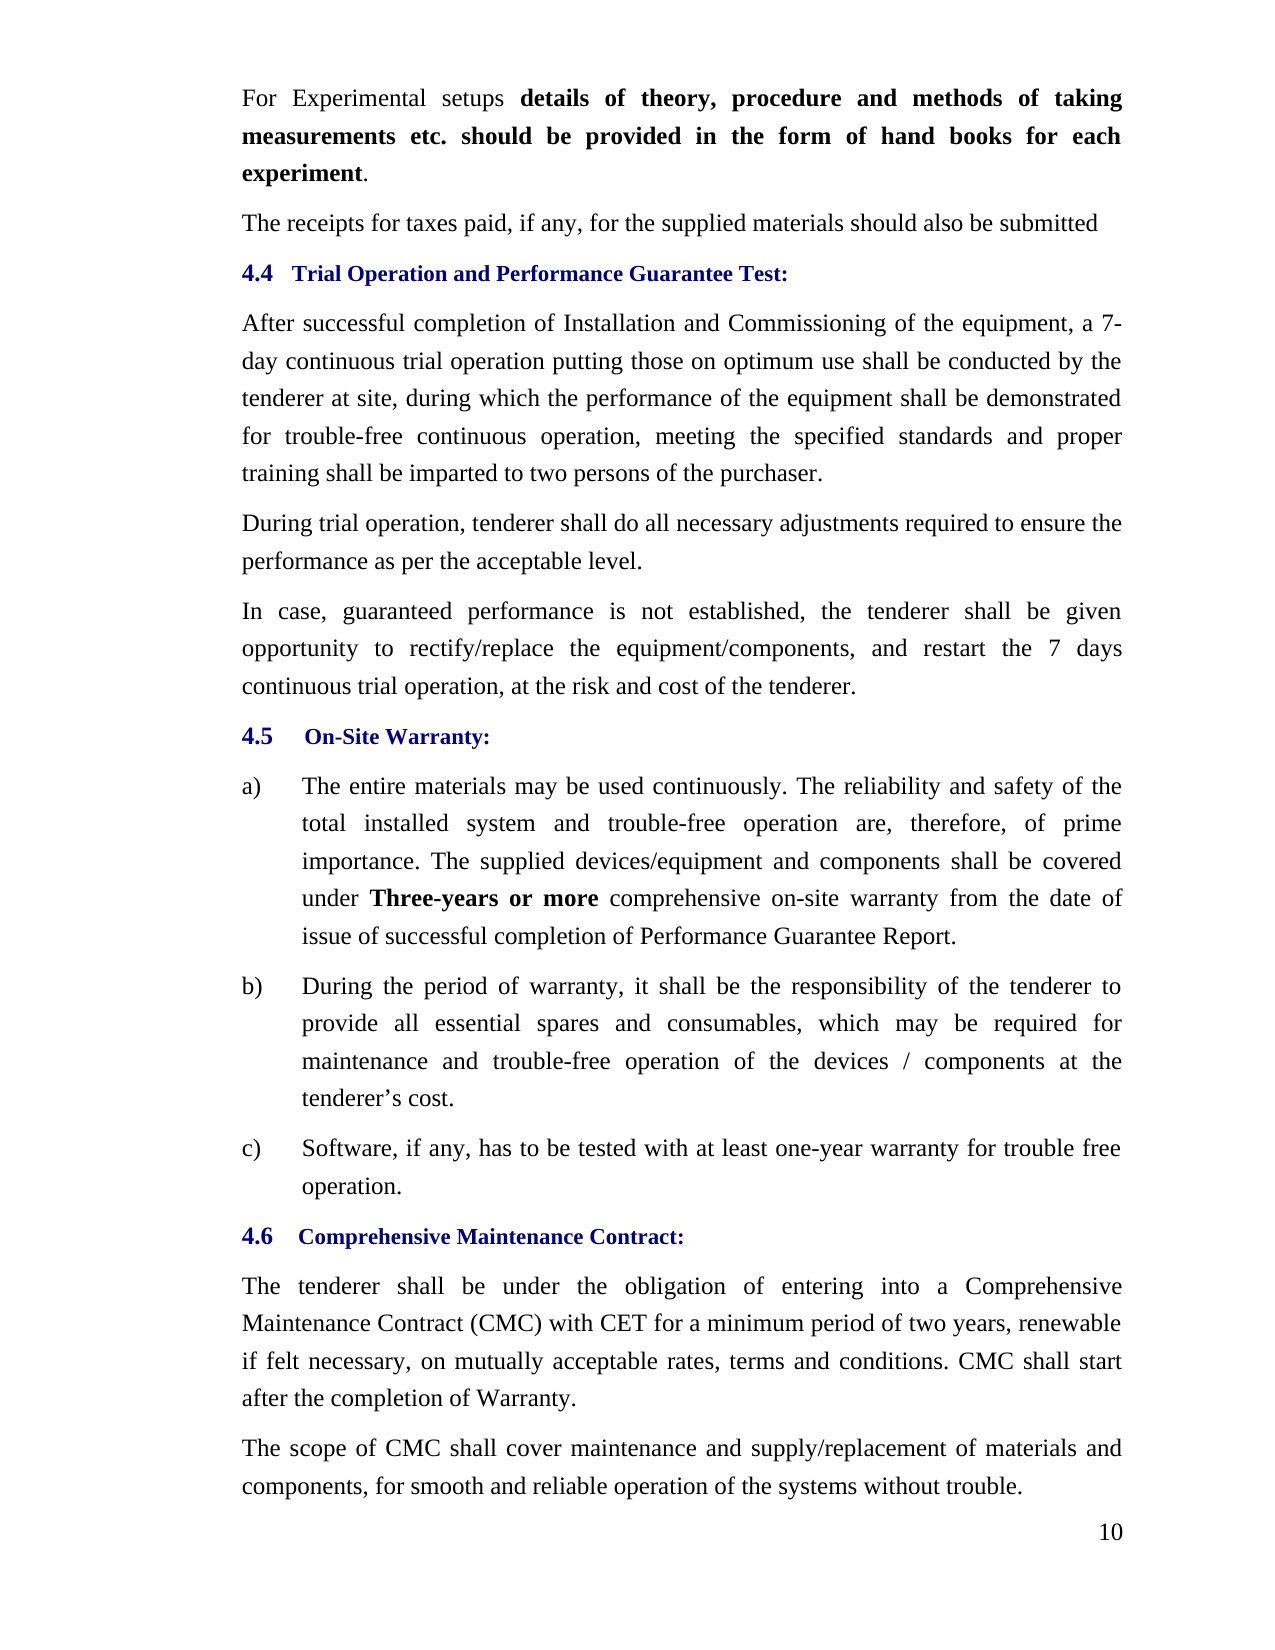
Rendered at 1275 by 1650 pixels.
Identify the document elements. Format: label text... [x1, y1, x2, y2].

text In case, guaranteed performance is not established, the tenderer shall be given opportunity to rectify/replace the equipment/components, and restart the 7 days continuous trial operation, at the risk and cost of the tenderer. [242, 587, 1123, 700]
list During the period of warranty, it shall be the responsibility of the tenderer to provide all essential spares and consumables, which may be required for maintenance and trouble-free operation of the devices / components at the tenderer’s cost. [242, 962, 1123, 1112]
list The entire materials may be used continuously. The reliability and safety of the total installed system and trouble-free operation are, therefore, of prime importance. The supplied devices/equipment and components shall be covered under Three-years or more comprehensive on-site warranty from the date of issue of successful completion of Performance Guarantee Report. [242, 762, 1123, 950]
list Software, if any, has to be tested with at least one-year warranty for trouble free operation. [242, 1125, 1123, 1200]
text During trial operation, tenderer shall do all necessary adjustments required to ensure the performance as per the acceptable level. [242, 500, 1123, 575]
text After successful completion of Installation and Commissioning of the equipment, a 7-day continuous trial operation putting those on optimum use shall be conducted by the tenderer at site, during which the performance of the equipment shall be demonstrated for trouble-free continuous operation, meeting the specified standards and proper training shall be imparted to two persons of the purchaser. [242, 300, 1123, 487]
text The tenderer shall be under the obligation of entering into a Comprehensive Maintenance Contract (CMC) with CET for a minimum period of two years, renewable if felt necessary, on mutually acceptable rates, terms and conditions. CMC shall start after the completion of Warranty. [242, 1262, 1123, 1412]
subtitle 4.6 Comprehensive Maintenance Contract: [242, 1212, 1123, 1250]
text For Experimental setups details of theory, procedure and methods of taking measurements etc. should be provided in the form of hand books for each experiment. [242, 75, 1123, 187]
subtitle 4.5 On-Site Warranty: [242, 712, 1123, 750]
subtitle 4.4 Trial Operation and Performance Guarantee Test: [242, 250, 1123, 287]
text The scope of CMC shall cover maintenance and supply/replacement of materials and components, for smooth and reliable operation of the systems without trouble. [242, 1425, 1123, 1500]
text The receipts for taxes paid, if any, for the supplied materials should also be submitted [242, 200, 1123, 237]
